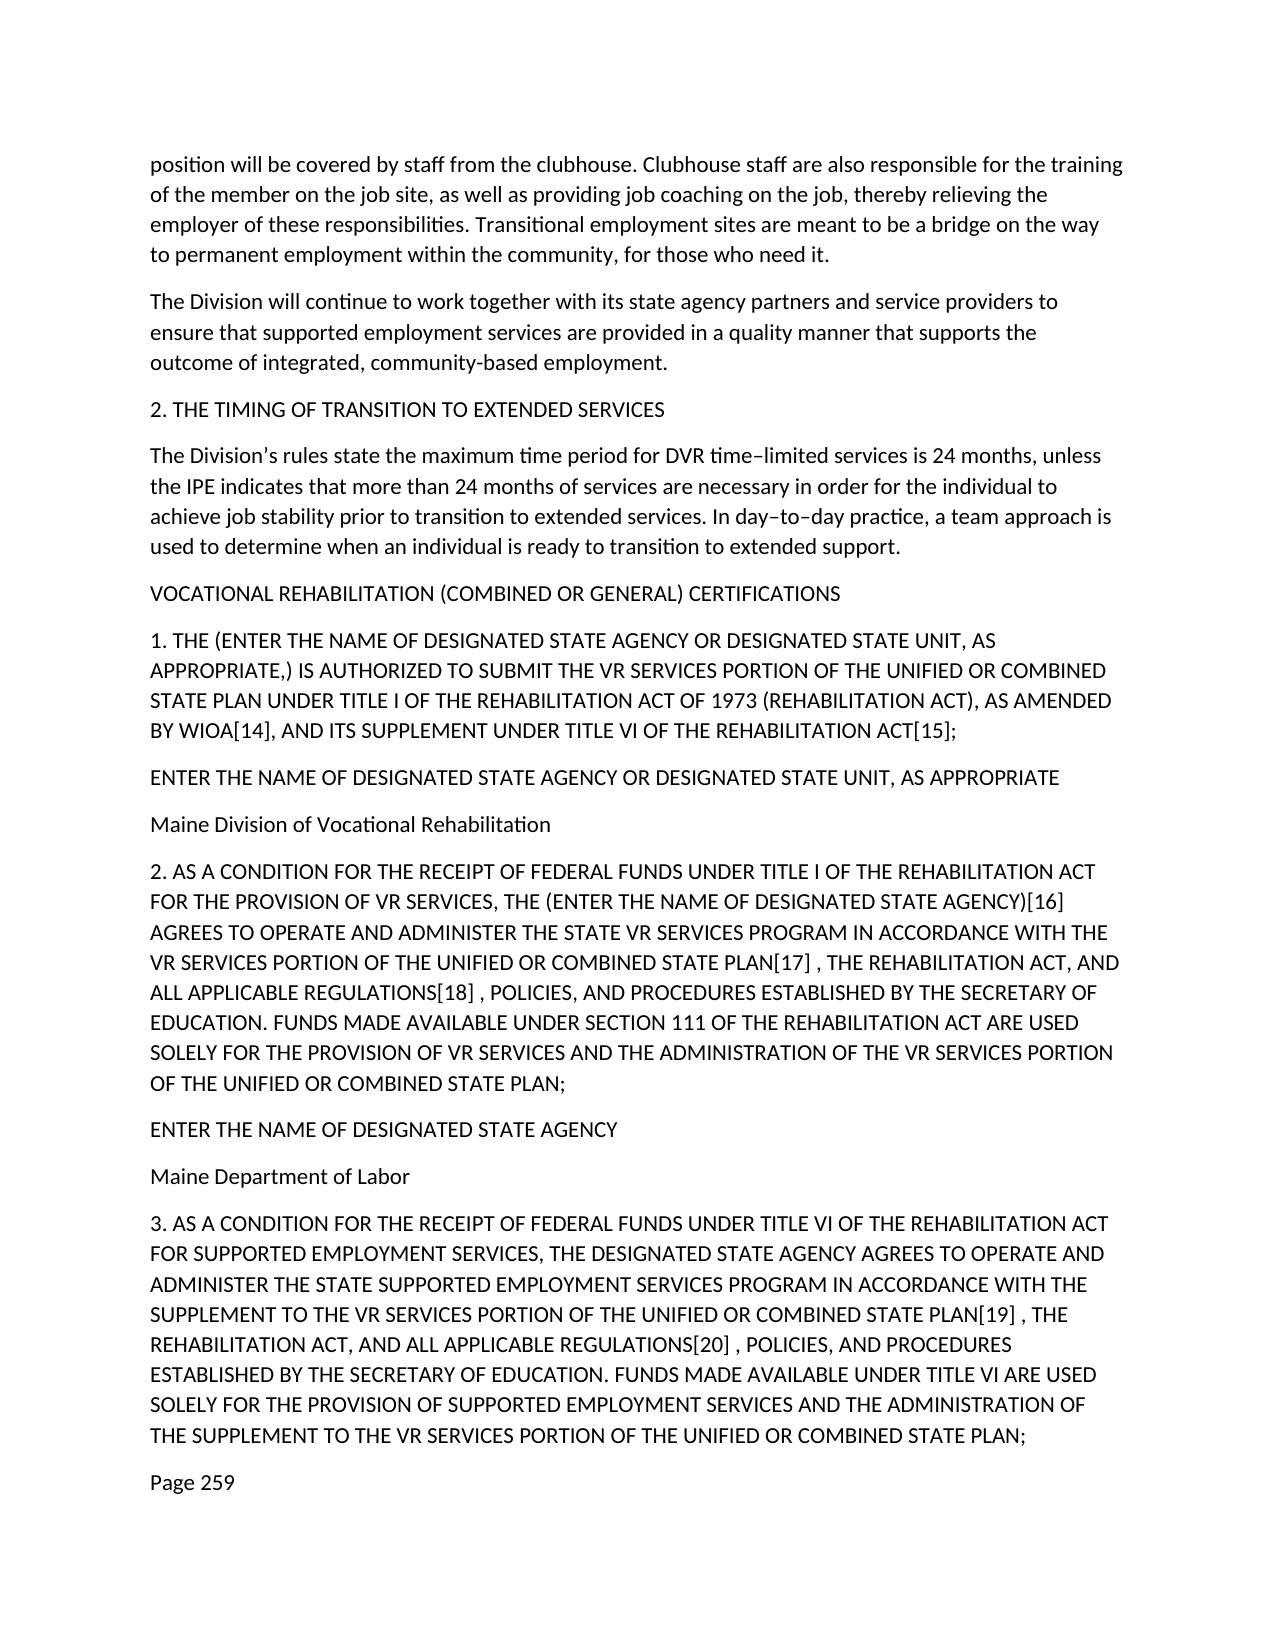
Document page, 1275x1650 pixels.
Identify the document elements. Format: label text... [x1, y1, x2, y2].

text Page 259 [150, 1468, 1125, 1496]
text 2. THE TIMING OF TRANSITION TO EXTENDED SERVICES [150, 395, 1125, 423]
text Maine Division of Vocational Rehabilitation [150, 810, 1125, 838]
text 2. AS A CONDITION FOR THE RECEIPT OF FEDERAL FUNDS UNDER TITLE I OF THE REHABILITATION ACT FOR THE PROVISION OF VR SERVICES, THE (ENTER THE NAME OF DESIGNATED STATE AGENCY)[16] AGREES TO OPERATE AND ADMINISTER THE STATE VR SERVICES PROGRAM IN ACCORDANCE WITH THE VR SERVICES PORTION OF THE UNIFIED OR COMBINED STATE PLAN[17] , THE REHABILITATION ACT, AND ALL APPLICABLE REGULATIONS[18] , POLICIES, AND PROCEDURES ESTABLISHED BY THE SECRETARY OF EDUCATION. FUNDS MADE AVAILABLE UNDER SECTION 111 OF THE REHABILITATION ACT ARE USED SOLELY FOR THE PROVISION OF VR SERVICES AND THE ADMINISTRATION OF THE VR SERVICES PORTION OF THE UNIFIED OR COMBINED STATE PLAN; [150, 857, 1125, 1097]
text VOCATIONAL REHABILITATION (COMBINED OR GENERAL) CERTIFICATIONS [150, 579, 1125, 607]
text ENTER THE NAME OF DESIGNATED STATE AGENCY OR DESIGNATED STATE UNIT, AS APPROPRIATE [150, 763, 1125, 792]
text position will be covered by staff from the clubhouse. Clubhouse staff are also responsible for the training of the member on the job site, as well as providing job coaching on the job, thereby relieving the employer of these responsibilities. Transitional employment sites are meant to be a bridge on the way to permanent employment within the community, for those who need it. [150, 150, 1125, 269]
text Maine Department of Labor [150, 1162, 1125, 1191]
text The Division’s rules state the maximum time period for DVR time–limited services is 24 months, unless the IPE indicates that more than 24 months of services are necessary in order for the individual to achieve job stability prior to transition to extended services. In day–to–day practice, a team approach is used to determine when an individual is ready to transition to extended support. [150, 442, 1125, 560]
text 1. THE (ENTER THE NAME OF DESIGNATED STATE AGENCY OR DESIGNATED STATE UNIT, AS APPROPRIATE,) IS AUTHORIZED TO SUBMIT THE VR SERVICES PORTION OF THE UNIFIED OR COMBINED STATE PLAN UNDER TITLE I OF THE REHABILITATION ACT OF 1973 (REHABILITATION ACT), AS AMENDED BY WIOA[14], AND ITS SUPPLEMENT UNDER TITLE VI OF THE REHABILITATION ACT[15]; [150, 626, 1125, 745]
text 3. AS A CONDITION FOR THE RECEIPT OF FEDERAL FUNDS UNDER TITLE VI OF THE REHABILITATION ACT FOR SUPPORTED EMPLOYMENT SERVICES, THE DESIGNATED STATE AGENCY AGREES TO OPERATE AND ADMINISTER THE STATE SUPPORTED EMPLOYMENT SERVICES PROGRAM IN ACCORDANCE WITH THE SUPPLEMENT TO THE VR SERVICES PORTION OF THE UNIFIED OR COMBINED STATE PLAN[19] , THE REHABILITATION ACT, AND ALL APPLICABLE REGULATIONS[20] , POLICIES, AND PROCEDURES ESTABLISHED BY THE SECRETARY OF EDUCATION. FUNDS MADE AVAILABLE UNDER TITLE VI ARE USED SOLELY FOR THE PROVISION OF SUPPORTED EMPLOYMENT SERVICES AND THE ADMINISTRATION OF THE SUPPLEMENT TO THE VR SERVICES PORTION OF THE UNIFIED OR COMBINED STATE PLAN; [150, 1209, 1125, 1449]
text The Division will continue to work together with its state agency partners and service providers to ensure that supported employment services are provided in a quality manner that supports the outcome of integrated, community-based employment. [150, 287, 1125, 376]
text ENTER THE NAME OF DESIGNATED STATE AGENCY [150, 1116, 1125, 1144]
